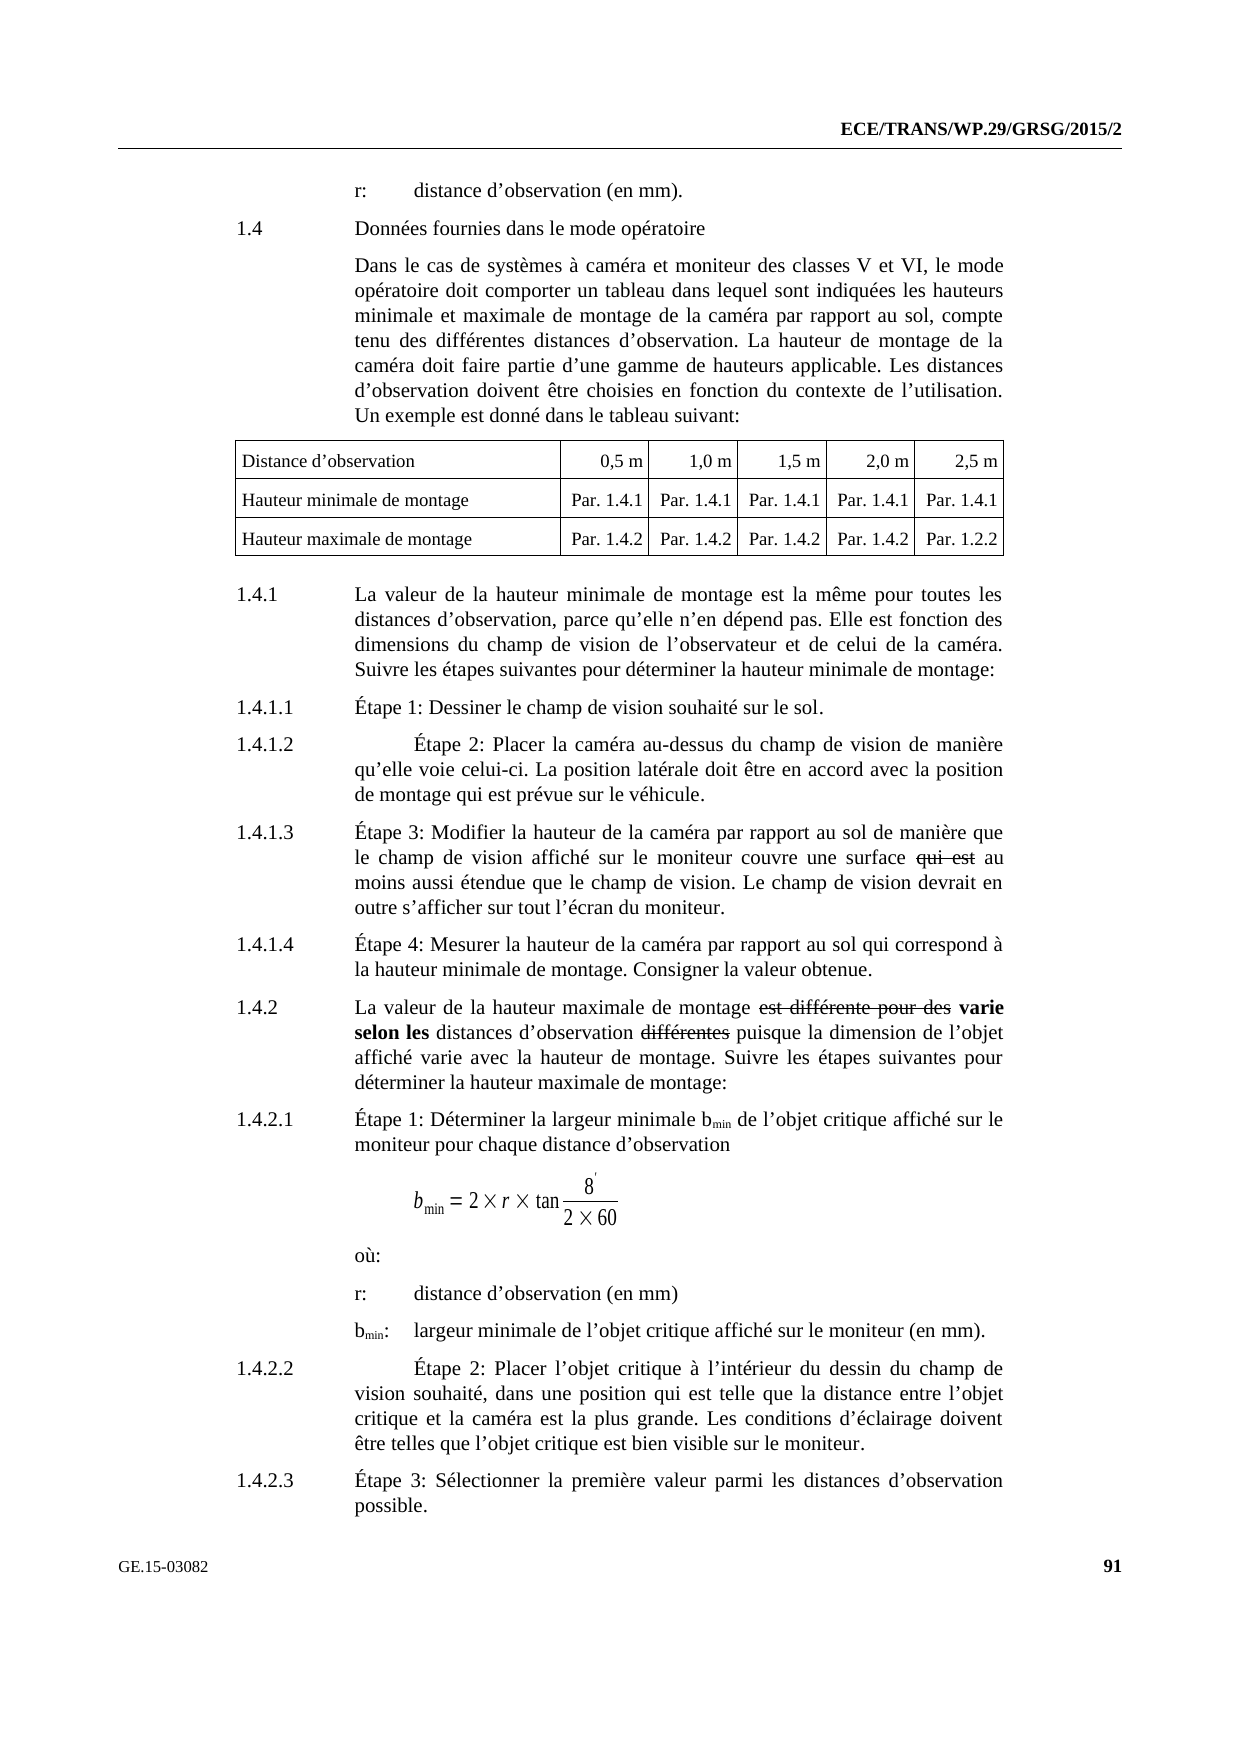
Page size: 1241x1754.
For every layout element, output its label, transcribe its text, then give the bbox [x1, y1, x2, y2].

text 1.4.1.4 Étape 4: Mesurer la hauteur de la caméra par rapport au sol qui correspond à la hauteur minimale de montage. Consigner la valeur obtenue. [236, 931, 1004, 981]
table_cell Par. 1.4.1 [649, 479, 737, 517]
table_header Distance d’observation [236, 441, 560, 478]
table_header 0,5 m [561, 441, 648, 478]
text Dans le cas de systèmes à caméra et moniteur des classes V et VI, le mode opératoire doit comporter un tableau dans lequel sont indiquées les hauteurs minimale et maximale de montage de la caméra par rapport au sol, compte tenu des différentes distances d’observation. La hauteur de montage de la caméra doit faire partie d’une gamme de hauteurs applicable. Les distances d’observation doivent être choisies en fonction du contexte de l’utilisation. Un exemple est donné dans le tableau suivant: [354, 252, 1004, 427]
text où: [354, 1242, 1004, 1267]
text 1.4.2 La valeur de la hauteur maximale de montage est différente pour des varie selon les distances d’observation différentes puisque la dimension de l’objet affiché varie avec la hauteur de montage. Suivre les étapes suivantes pour déterminer la hauteur maximale de montage: [236, 994, 1004, 1094]
text 1.4.1.1 Étape 1: Dessiner le champ de vision souhaité sur le sol. [236, 694, 1004, 719]
text r: distance d’observation (en mm) [354, 1280, 1004, 1305]
text 1.4.1 La valeur de la hauteur minimale de montage est la même pour toutes les distances d’observation, parce qu’elle n’en dépend pas. Elle est fonction des dimensions du champ de vision de l’observateur et de celui de la caméra. Suivre les étapes suivantes pour déterminer la hauteur minimale de montage: [236, 581, 1004, 681]
table_cell Par. 1.4.1 [738, 479, 826, 517]
text bmin: largeur minimale de l’objet critique affiché sur le moniteur (en mm). [354, 1317, 1004, 1342]
table_cell Hauteur minimale de montage [236, 479, 560, 517]
table_cell Par. 1.4.1 [827, 479, 914, 517]
table_cell Hauteur maximale de montage [236, 518, 560, 555]
table_cell Par. 1.2.2 [915, 518, 1003, 555]
table_header 1,5 m [738, 441, 826, 478]
table_header 1,0 m [649, 441, 737, 478]
text 1.4.2.2 Étape 2: Placer l’objet critique à l’intérieur du dessin du champ de vision souhaité, dans une position qui est telle que la distance entre l’objet critique et la caméra est la plus grande. Les conditions d’éclairage doivent être telles que l’objet critique est bien visible sur le moniteur. [236, 1355, 1004, 1455]
table_header 2,5 m [915, 441, 1003, 478]
table_cell Par. 1.4.1 [915, 479, 1003, 517]
text 1.4 Données fournies dans le mode opératoire [236, 215, 1004, 240]
table_cell Par. 1.4.1 [561, 479, 648, 517]
text r: distance d’observation (en mm). [354, 177, 1004, 202]
table_cell Par. 1.4.2 [738, 518, 826, 555]
text 1.4.1.3 Étape 3: Modifier la hauteur de la caméra par rapport au sol de manière que le champ de vision affiché sur le moniteur couvre une surface qui est au moins aussi étendue que le champ de vision. Le champ de vision devrait en outre s’afficher sur tout l’écran du moniteur. [236, 819, 1004, 919]
text 1.4.2.1 Étape 1: Déterminer la largeur minimale bmin de l’objet critique affiché sur le moniteur pour chaque distance d’observation [236, 1106, 1004, 1156]
text 1.4.1.2 Étape 2: Placer la caméra au-dessus du champ de vision de manière qu’elle voie celui-ci. La position latérale doit être en accord avec la position de montage qui est prévue sur le véhicule. [236, 731, 1004, 806]
table_header 2,0 m [827, 441, 914, 478]
text 1.4.2.3 Étape 3: Sélectionner la première valeur parmi les distances d’observation possible. [236, 1467, 1004, 1517]
table_cell Par. 1.4.2 [649, 518, 737, 555]
table_cell Par. 1.4.2 [827, 518, 914, 555]
table_cell Par. 1.4.2 [561, 518, 648, 555]
